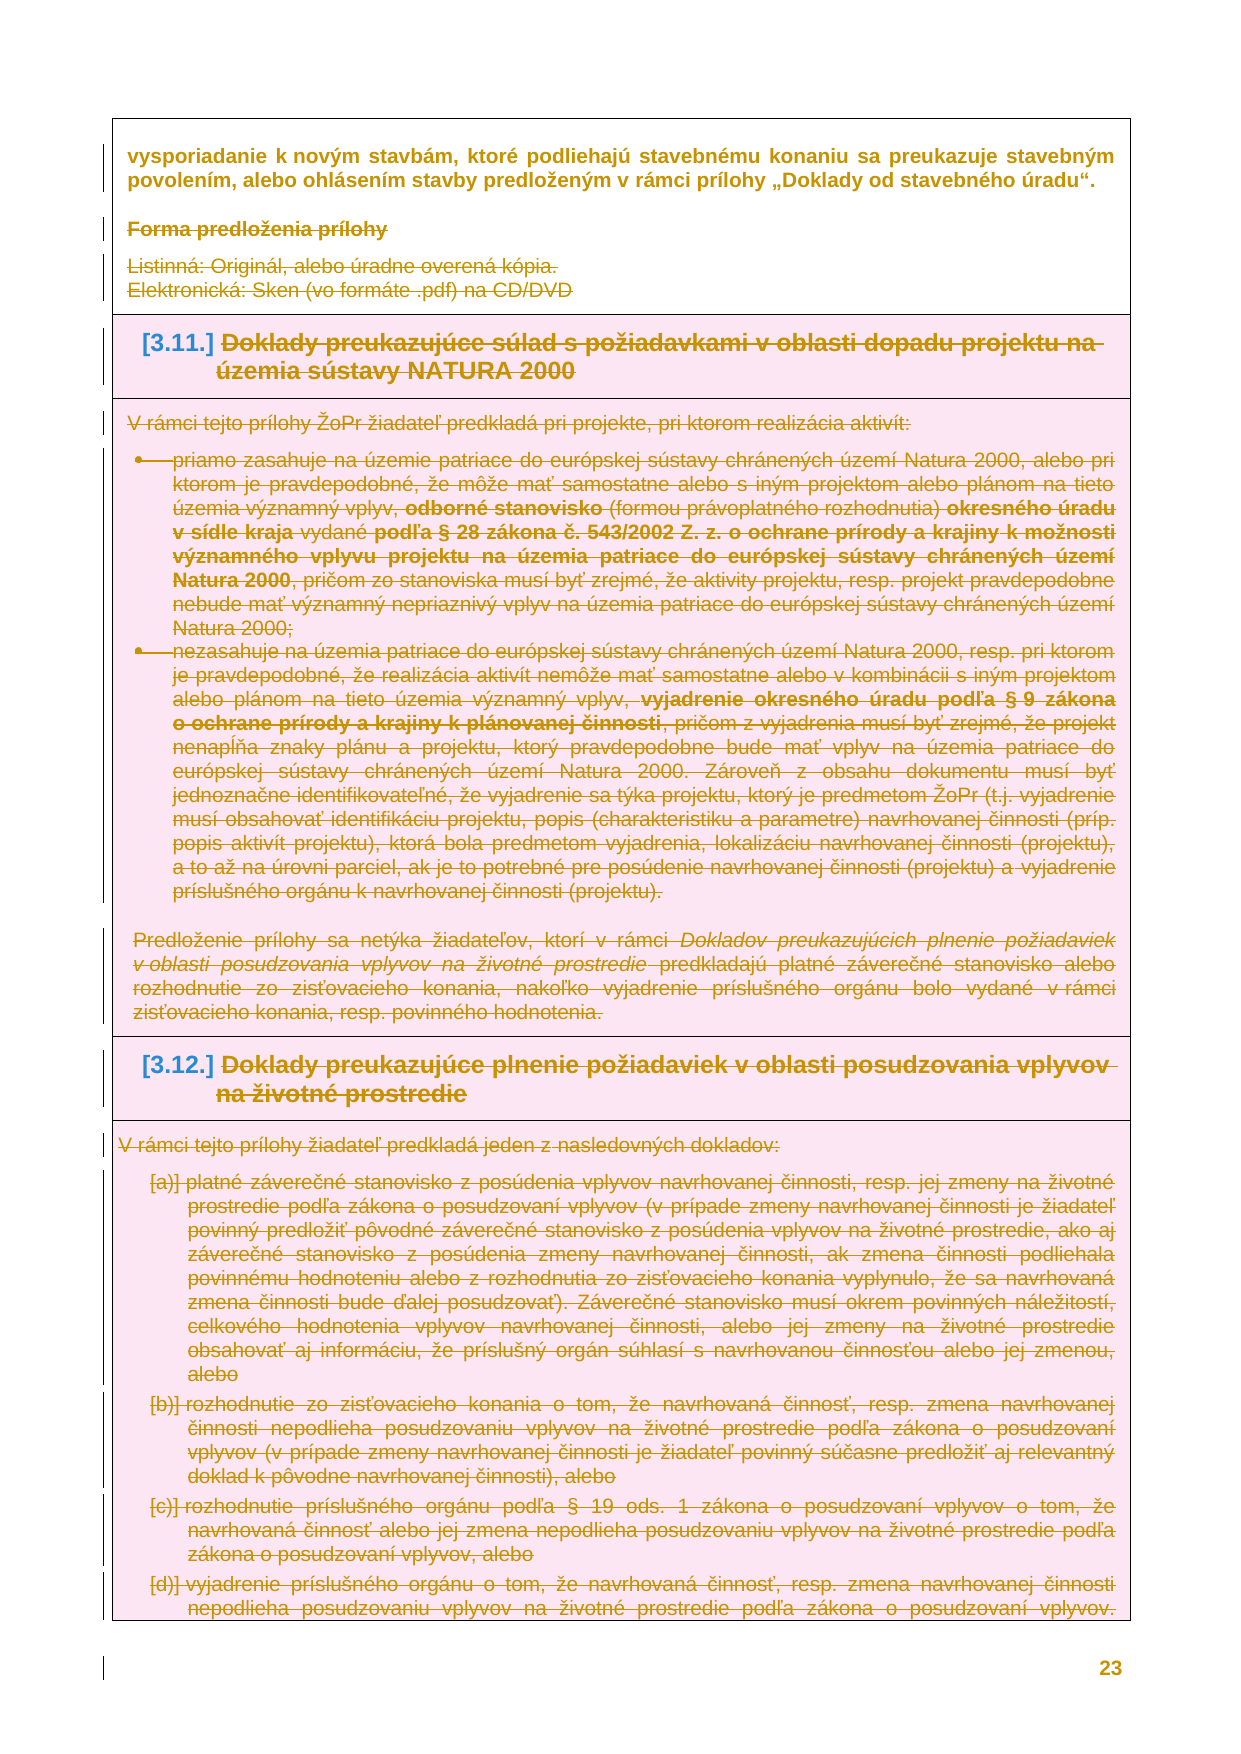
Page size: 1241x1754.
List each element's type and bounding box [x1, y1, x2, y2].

table_cell [113, 119, 1130, 314]
